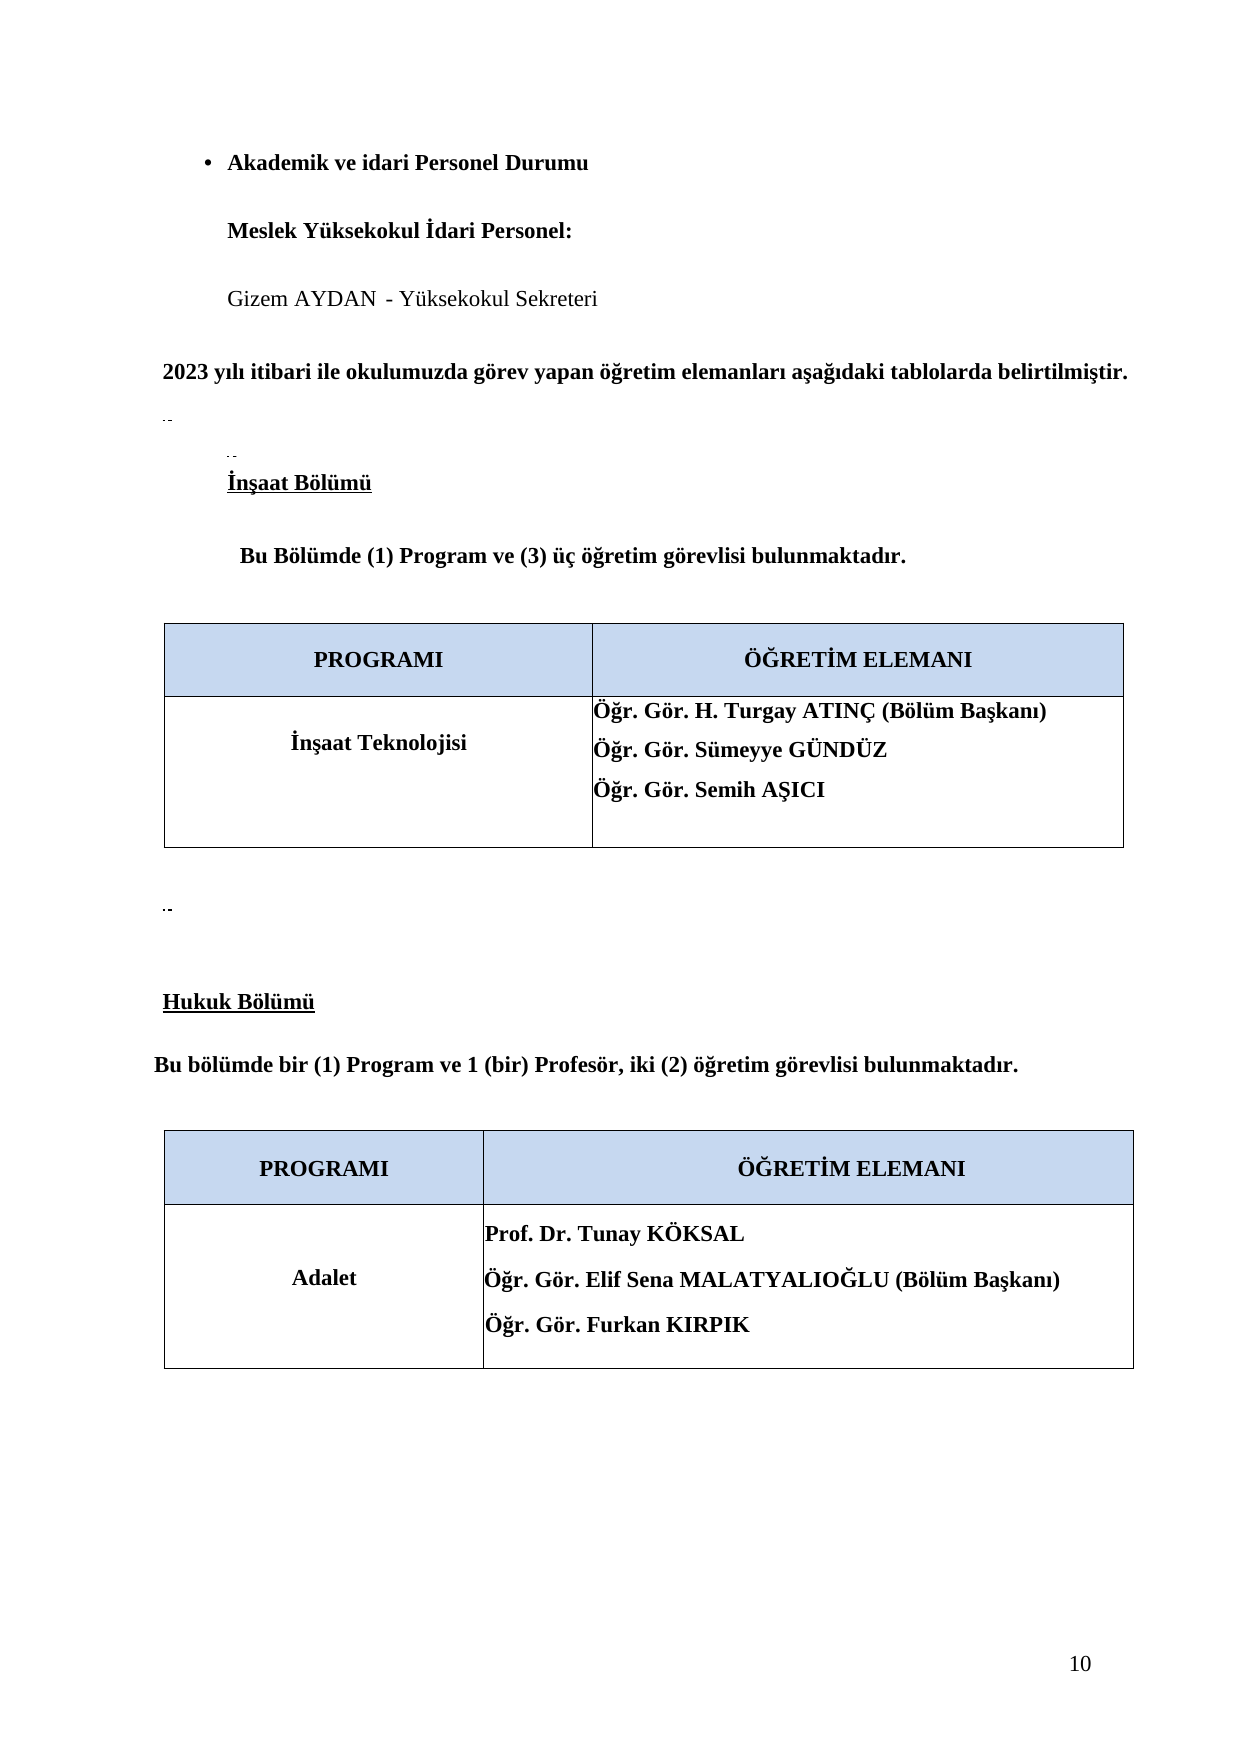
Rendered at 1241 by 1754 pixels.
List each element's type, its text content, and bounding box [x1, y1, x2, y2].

text Bu bölümde bir (1) Program ve 1 (bir) Profesör, iki (2) öğretim görevlisi bulunmaktadır. [85, 1051, 1176, 1077]
text Bu Bölümde (1) Program ve (3) üç öğretim görevlisi bulunmaktadır. [239, 543, 1176, 569]
table_header ÖĞRETİM ELEMANI [484, 1131, 1133, 1204]
table_header PROGRAMI [165, 624, 592, 696]
table_cell İnşaat Teknolojisi [165, 697, 592, 847]
text Gizem AYDAN - Yüksekokul Sekreteri [227, 285, 1176, 311]
table_cell Adalet [165, 1205, 483, 1368]
text Hukuk Bölümü [162, 988, 1176, 1015]
table_cell Öğr. Gör. H. Turgay ATINÇ (Bölüm Başkanı) Öğr. Gör. Sümeyye GÜNDÜZ Öğr. Gör. Semih AŞICI [593, 697, 1123, 847]
table_cell Prof. Dr. Tunay KÖKSAL Öğr. Gör. Elif Sena MALATYALIOĞLU (Bölüm Başkanı) Öğr. Gör. Furkan KIRPIK [484, 1205, 1133, 1368]
list Akademik ve idari Personel Durumu [204, 149, 1176, 176]
table_header ÖĞRETİM ELEMANI [593, 624, 1123, 696]
text Meslek Yüksekokul İdari Personel: [227, 217, 1176, 243]
text 2023 yılı itibari ile okulumuzda görev yapan öğretim elemanları aşağıdaki tablolarda belirtilmiştir. [162, 358, 1176, 384]
table_header PROGRAMI [165, 1131, 483, 1204]
text İnşaat Bölümü [227, 469, 1176, 495]
